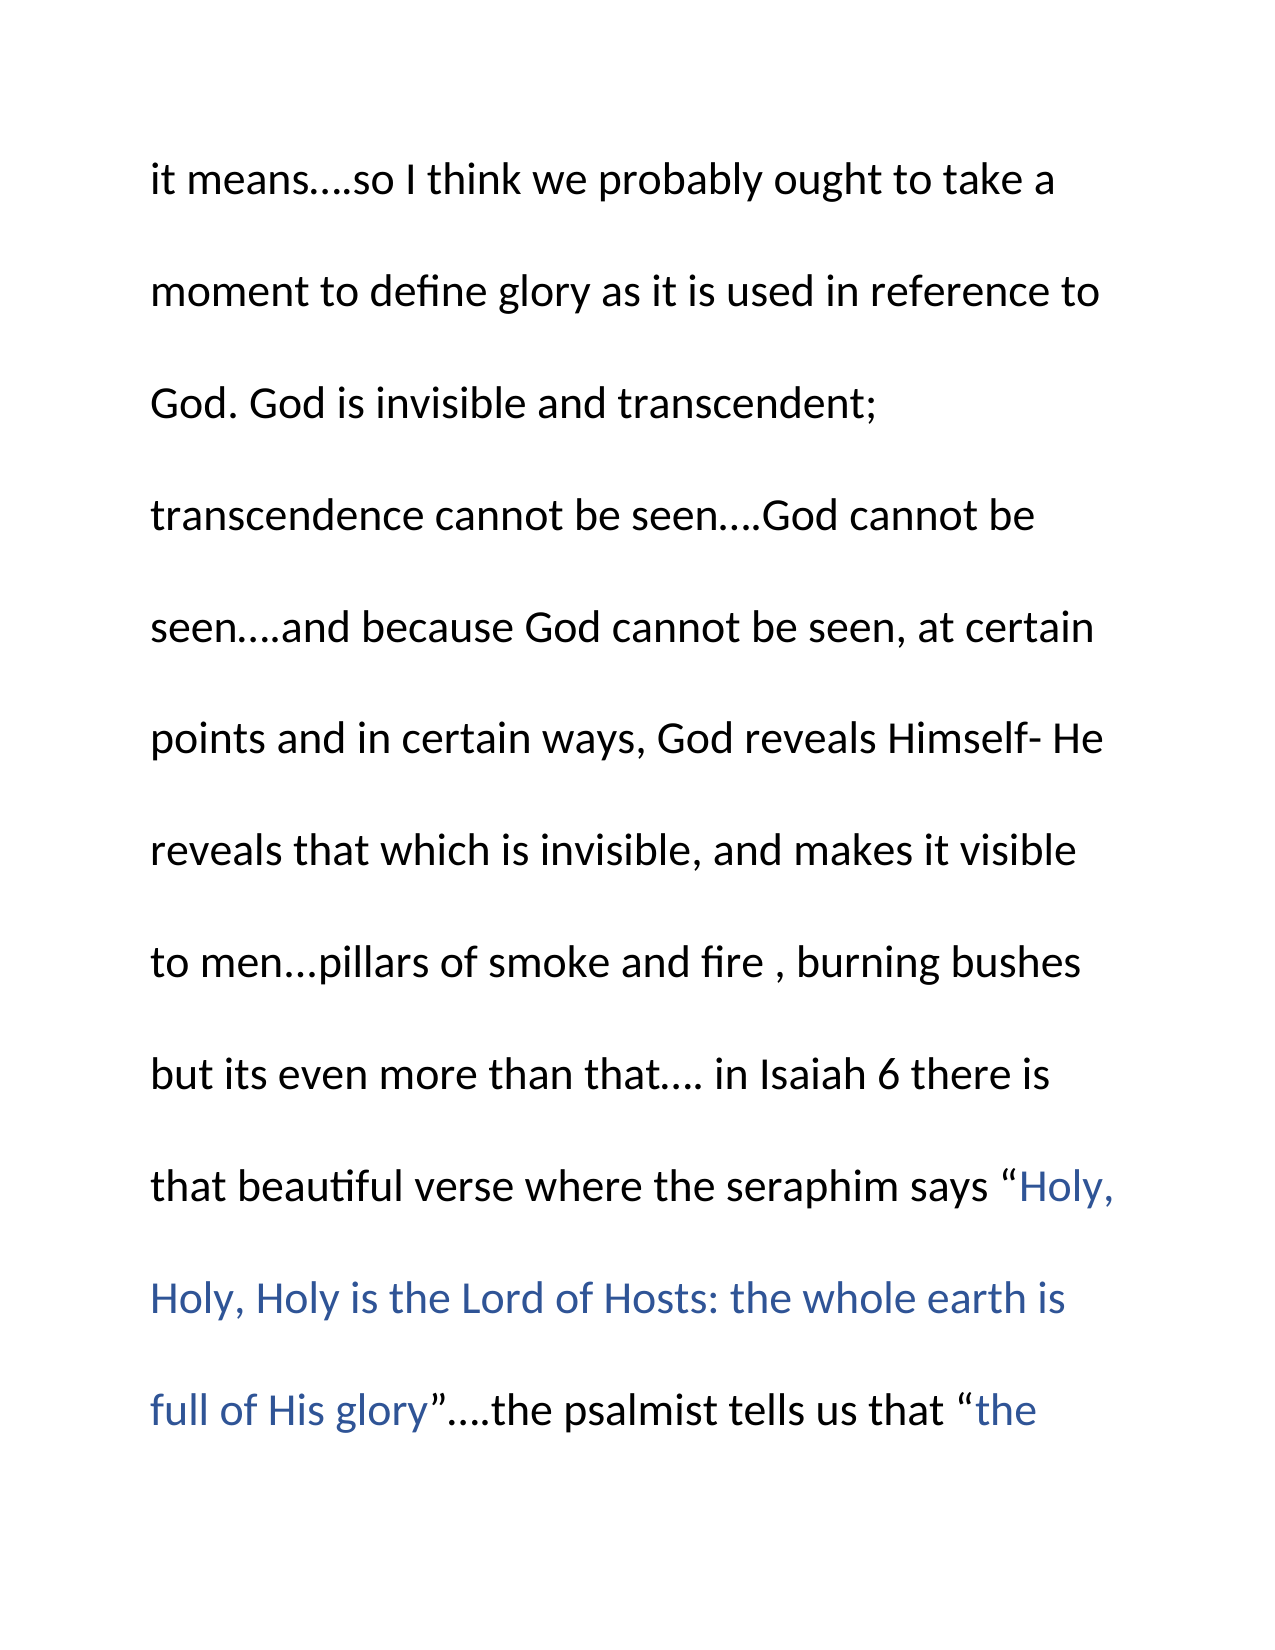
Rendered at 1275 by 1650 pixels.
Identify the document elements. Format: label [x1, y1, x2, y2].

text [150, 150, 1125, 1437]
